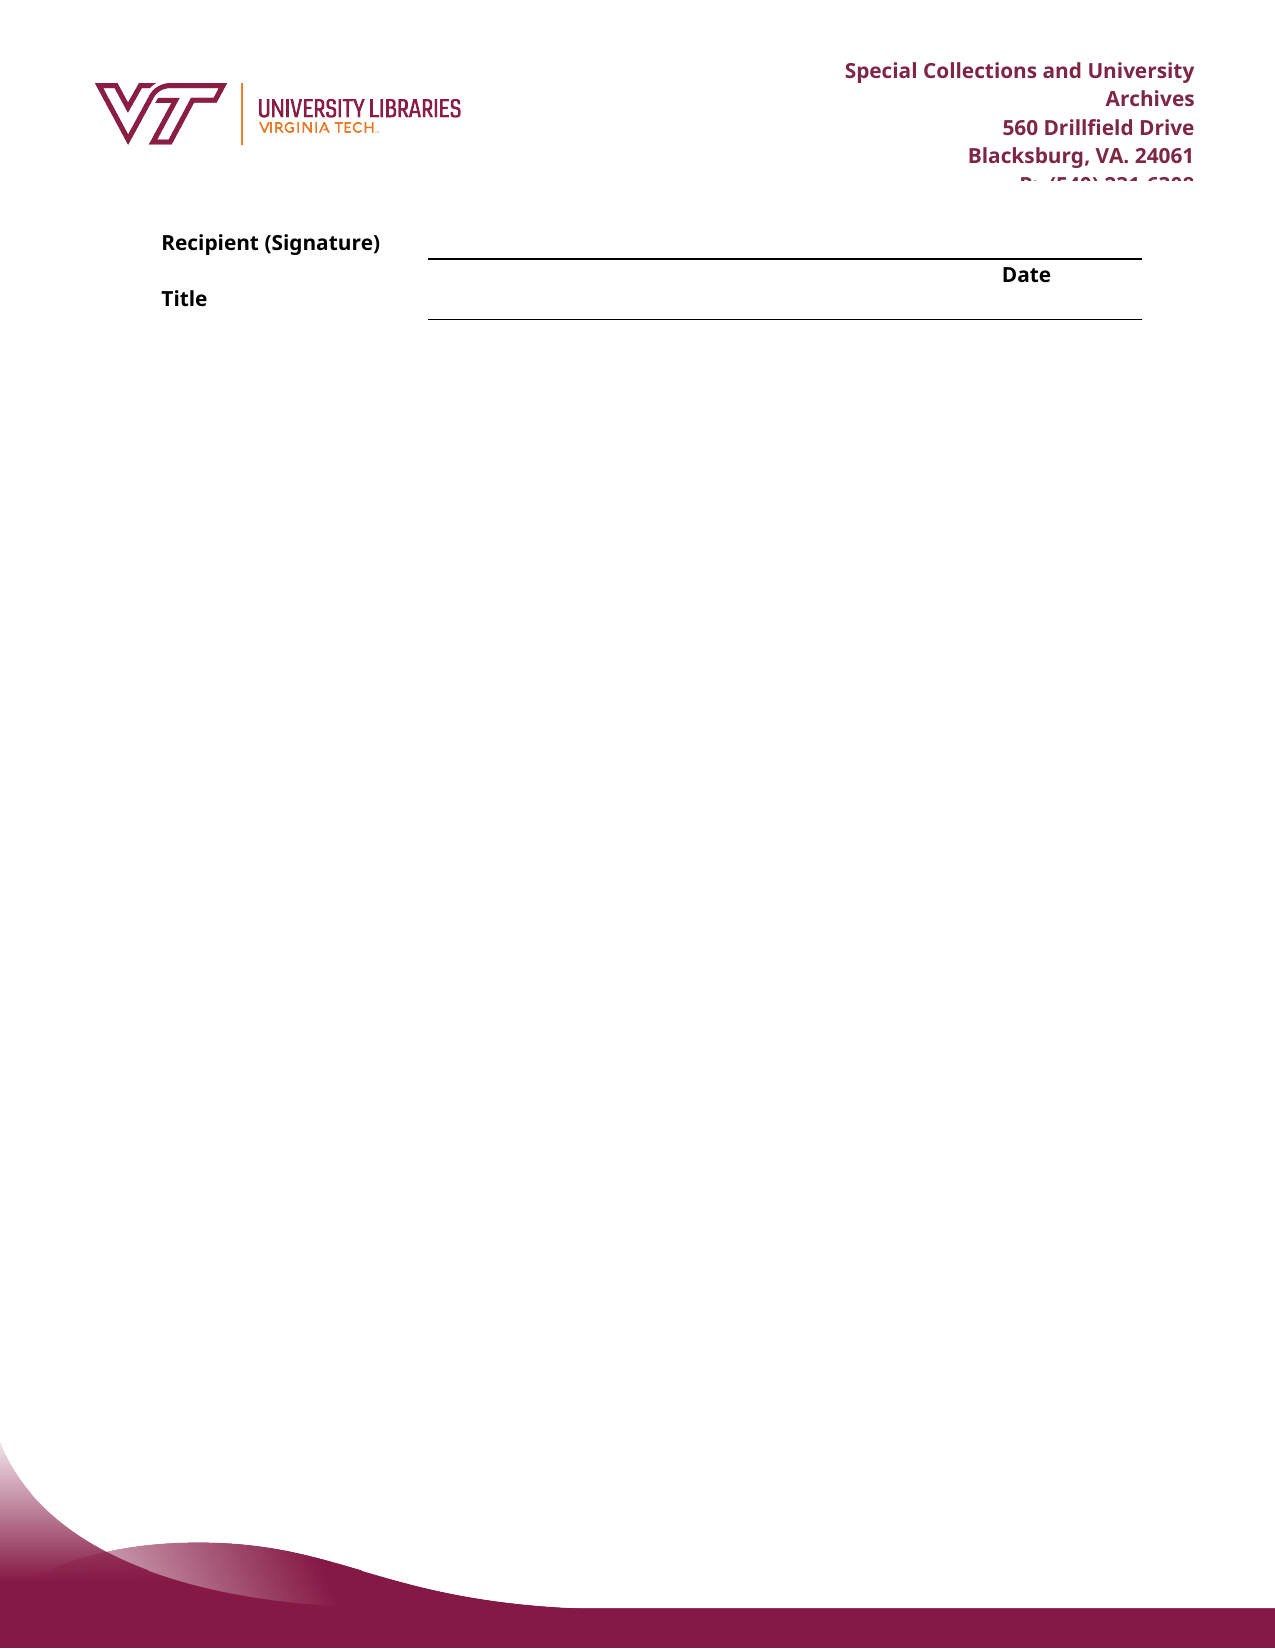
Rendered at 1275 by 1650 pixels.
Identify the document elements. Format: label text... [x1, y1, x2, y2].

picture [0, 1416, 1275, 1648]
picture [90, 73, 465, 155]
table_cell Date [416, 228, 1154, 320]
table_cell VT Special Collections Recipient (Signature) Title [150, 228, 416, 320]
